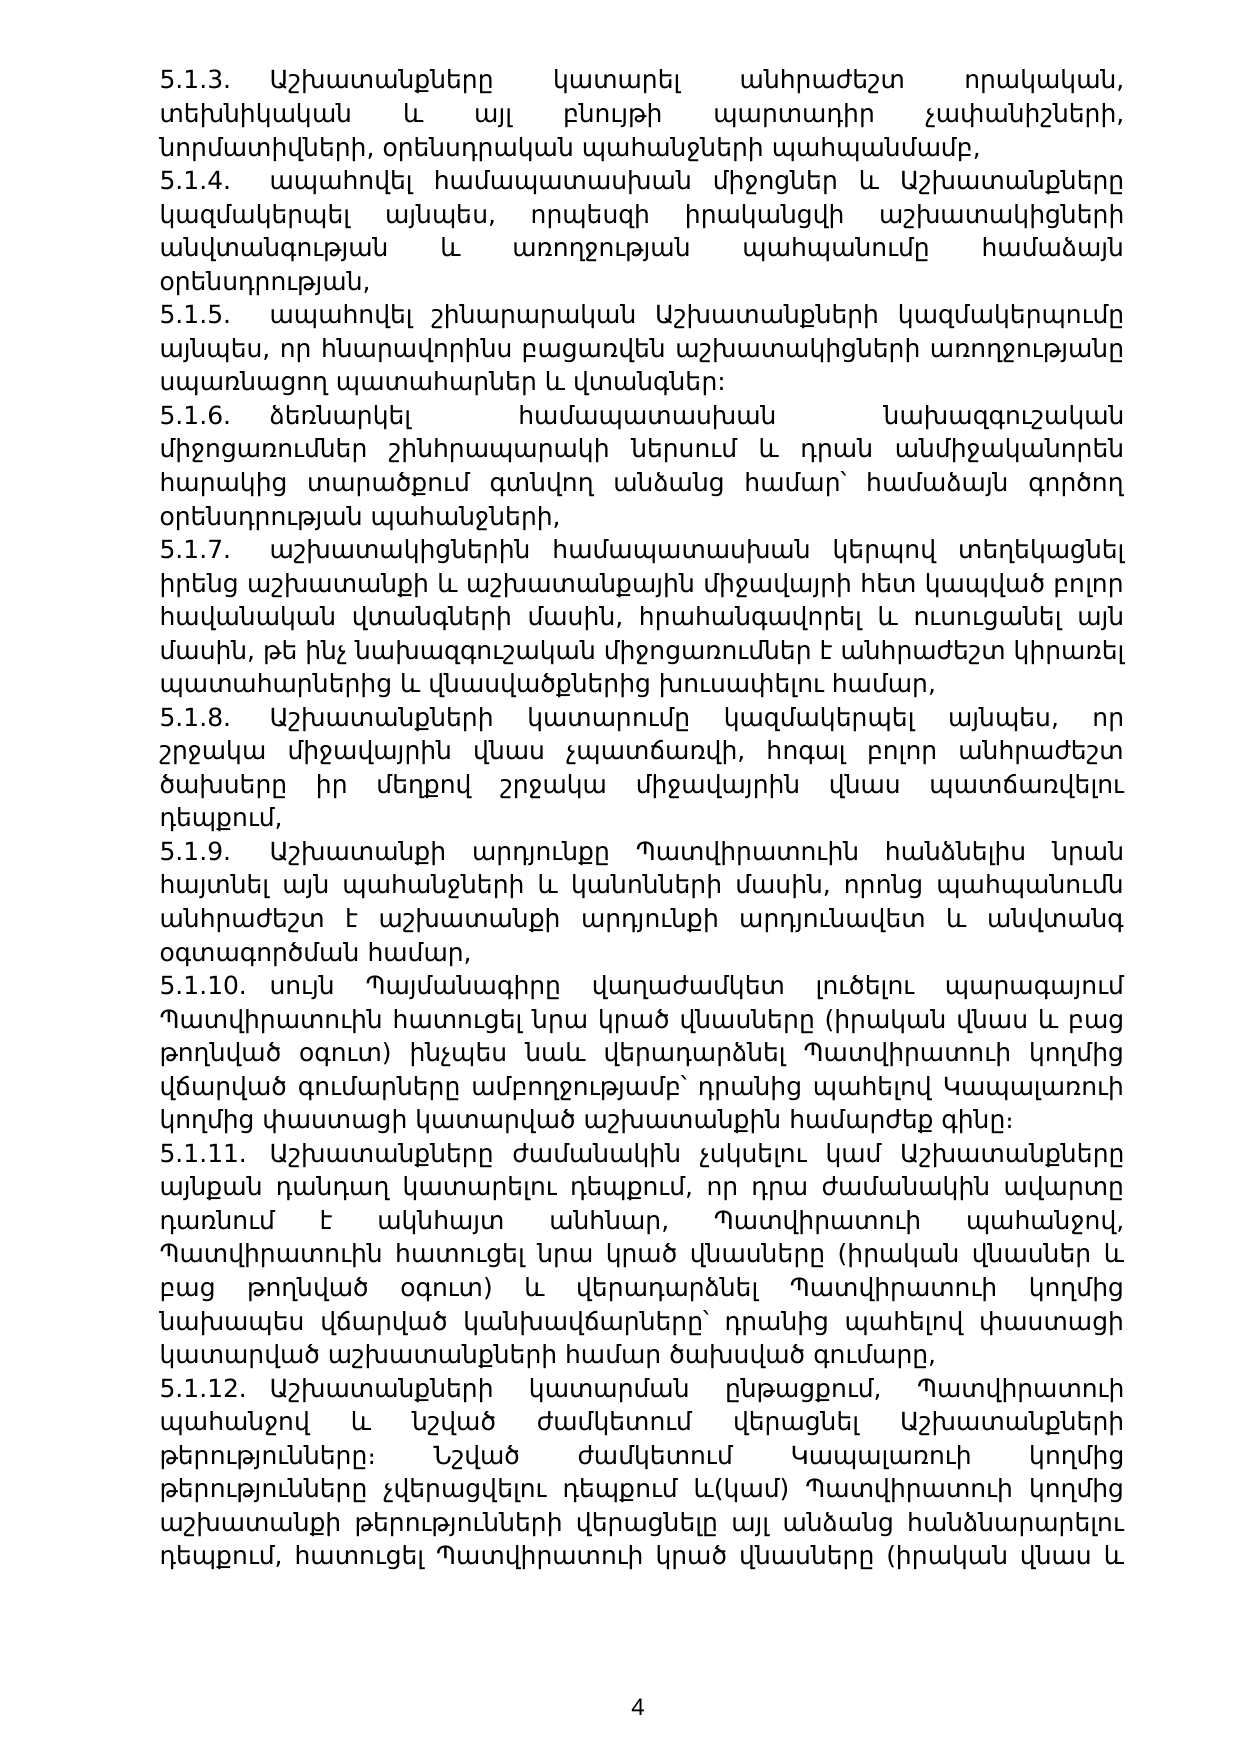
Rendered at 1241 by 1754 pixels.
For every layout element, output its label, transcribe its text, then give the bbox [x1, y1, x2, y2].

list ապահովել շինարարական Աշխատանքների կազմակերպումը այնպես, որ հնարավորինս բացառվեն աշխատակիցների առողջությանը սպառնացող պատահարներ և վտանգներ: [159, 300, 1125, 397]
list Աշխատանքի արդյունքը Պատվիրատուին հանձնելիս նրան հայտնել այն պահանջների և կանոնների մասին, որոնց պահպանումն անհրաժեշտ է աշխատանքի արդյունքի արդյունավետ և անվտանգ օգտագործման համար, [159, 837, 1125, 967]
list աշխատակիցներին համապատասխան կերպով տեղեկացնել իրենց աշխատանքի և աշխատանքային միջավայրի հետ կապված բոլոր հավանական վտանգների մասին, հրահանգավորել և ուսուցանել այն մասին, թե ինչ նախազգուշական միջոցառումներ է անհրաժեշտ կիրառել պատահարներից և վնասվածքներից խուսափելու համար, [159, 535, 1125, 698]
list ձեռնարկել համապատասխան նախազգուշական միջոցառումներ շինհրապարակի ներսում և դրան անմիջականորեն հարակից տարածքում գտնվող անձանց համար՝ համաձայն գործող օրենսդրության պահանջների, [159, 401, 1125, 531]
list Աշխատանքները կատարել անհրաժեշտ որակական, տեխնիկական և այլ բնույթի պարտադիր չափանիշների, նորմատիվների, օրենսդրական պահանջների պահպանմամբ, [159, 66, 1125, 162]
list Աշխատանքների կատարումը կազմակերպել այնպես, որ շրջակա միջավայրին վնաս չպատճառվի, հոգալ բոլոր անհրաժեշտ ծախսերը իր մեղքով շրջակա միջավայրին վնաս պատճառվելու դեպքում, [159, 703, 1125, 833]
list սույն Պայմանագիրը վաղաժամկետ լուծելու պարագայում Պատվիրատուին հատուցել նրա կրած վնասները (իրական վնաս և բաց թողնված օգուտ) ինչպես նաև վերադարձնել Պատվիրատուի կողմից վճարված գումարները ամբողջությամբ՝ դրանից պահելով Կապալառուի կողմից փաստացի կատարված աշխատանքին համարժեք գինը։ [159, 971, 1125, 1134]
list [159, 1374, 1125, 1571]
list Աշխատանքները ժամանակին չսկսելու կամ Աշխատանքները այնքան դանդաղ կատարելու դեպքում, որ դրա ժամանակին ավարտը դառնում է ակնհայտ անհնար, Պատվիրատուի պահանջով, Պատվիրատուին հատուցել նրա կրած վնասները (իրական վնասներ և բաց թողնված օգուտ) և վերադարձնել Պատվիրատուի կողմից նախապես վճարված կանխավճարները՝ դրանից պահելով փաստացի կատարված աշխատանքների համար ծախսված գումարը, [159, 1139, 1125, 1369]
list ապահովել համապատասխան միջոցներ և Աշխատանքները կազմակերպել այնպես, որպեսզի իրականցվի աշխատակիցների անվտանգության և առողջության պահպանումը համաձայն օրենսդրության, [159, 166, 1125, 296]
